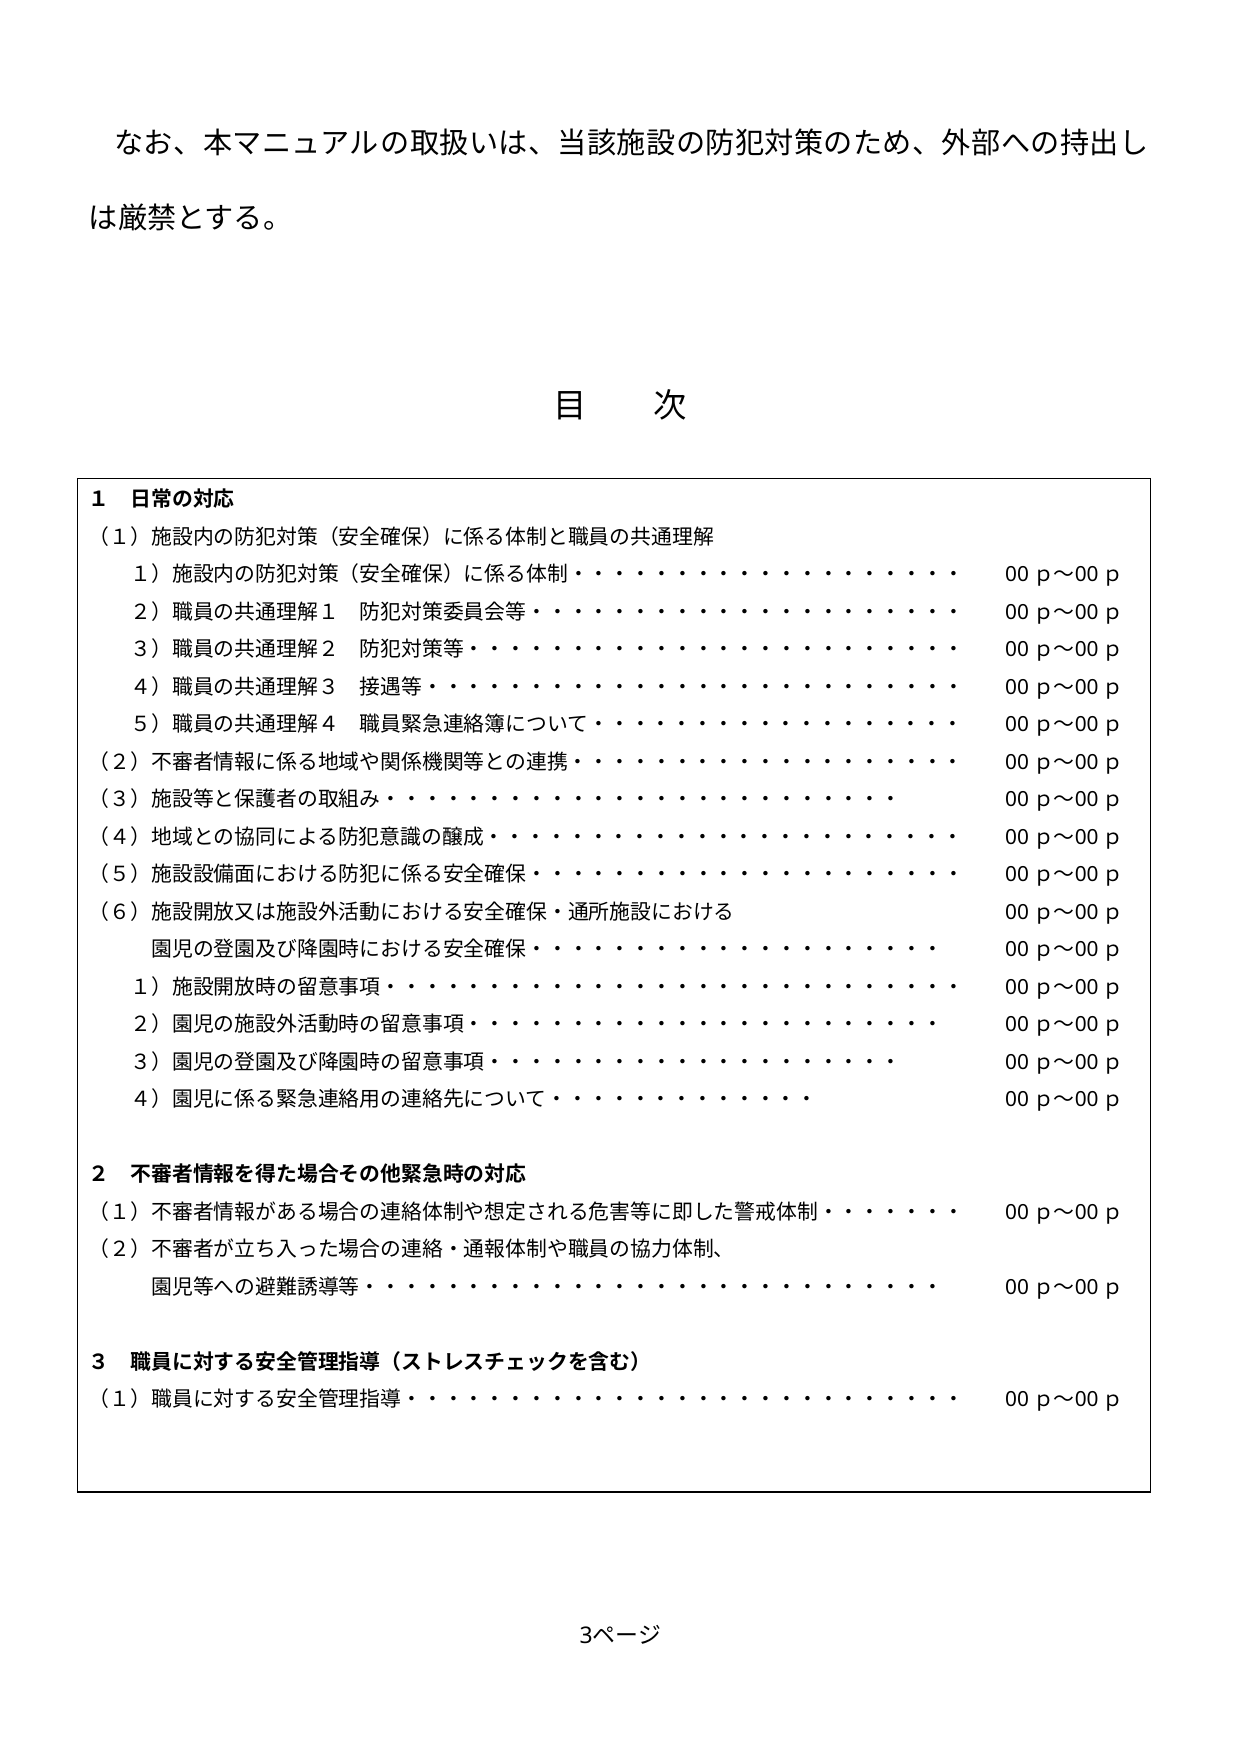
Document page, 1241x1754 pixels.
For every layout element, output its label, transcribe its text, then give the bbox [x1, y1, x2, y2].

text なお、本マニュアルの取扱いは、当該施設の防犯対策のため、外部への持出しは厳禁とする。 [89, 103, 1152, 253]
table_header １ 日常の対応 （１）施設内の防犯対策（安全確保）に係る体制と職員の共通理解 １）施設内の防犯対策（安全確保）に係る体制・・・・・・・・・・・・・・・・・・・ ２）職員の共通理解１ 防犯対策委員会等・・・・・・・・・・・・・・・・・・・・・ ３）職員の共通理解２ 防犯対策等・・・・・・・・・・・・・・・・・・・・・・・・ ４）職員の共通理解３ 接遇等・・・・・・・・・・・・・・・・・・・・・・・・・・ ５）職員の共通理解４ 職員緊急連絡簿について・・・・・・・・・・・・・・・・・・ （２）不審者情報に係る地域や関係機関等との連携・・・・・・・・・・・・・・・・・・・ （３）施設等と保護者の取組み・・・・・・・・・・・・・・・・・・・・・・・・・ （４）地域との協同による防犯意識の醸成・・・・・・・・・・・・・・・・・・・・・・・ （５）施設設備面における防犯に係る安全確保・・・・・・・・・・・・・・・・・・・・・ （６）施設開放又は施設外活動における安全確保・通所施設における 園児の登園及び降園時における安全確保・・・・・・・・・・・・・・・・・・・・ １）施設開放時の留意事項・・・・・・・・・・・・・・・・・・・・・・・・・・・・ ２）園児の施設外活動時の留意事項・・・・・・・・・・・・・・・・・・・・・・・ ３）園児の登園及び降園時の留意事項・・・・・・・・・・・・・・・・・・・・ ４）園児に係る緊急連絡用の連絡先について・・・・・・・・・・・・・ ２ 不審者情報を得た場合その他緊急時の対応 （１）不審者情報がある場合の連絡体制や想定される危害等に即した警戒体制・・・・・・・ （２）不審者が立ち入った場合の連絡・通報体制や職員の協力体制、 園児等への避難誘導等・・・・・・・・・・・・・・・・・・・・・・・・・・・・ ３ 職員に対する安全管理指導（ストレスチェックを含む） （１）職員に対する安全管理指導・・・・・・・・・・・・・・・・・・・・・・・・・・・ [78, 479, 993, 1491]
table_header 00ｐ～00ｐ 00ｐ～00ｐ 00ｐ～00ｐ 00ｐ～00ｐ 00ｐ～00ｐ 00ｐ～00ｐ 00ｐ～00ｐ 00ｐ～00ｐ 00ｐ～00ｐ 00ｐ～00ｐ 00ｐ～00ｐ 00ｐ～00ｐ 00ｐ～00ｐ 00ｐ～00ｐ 00ｐ～00ｐ 00ｐ～00ｐ 00ｐ～00ｐ 00ｐ～00ｐ [994, 479, 1150, 1491]
text 目 次 [89, 365, 1152, 440]
